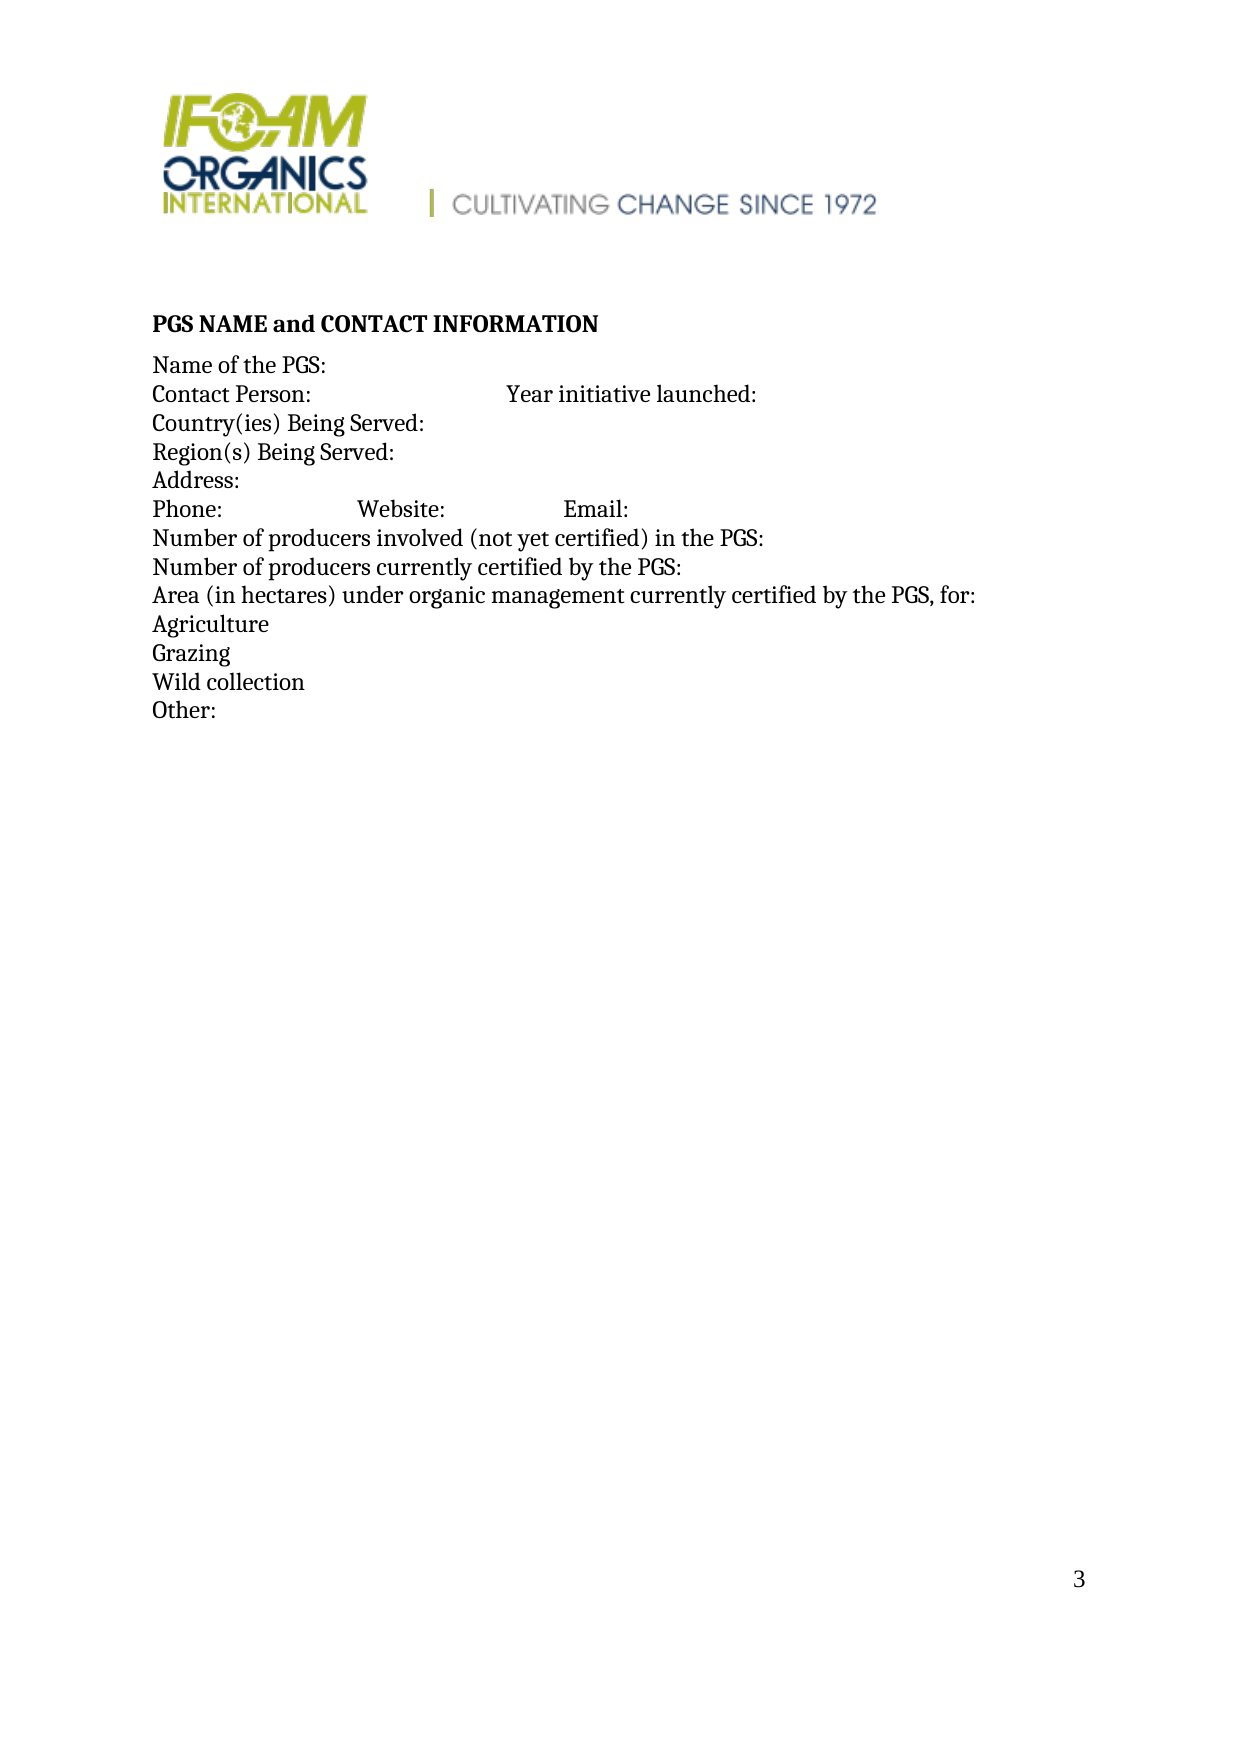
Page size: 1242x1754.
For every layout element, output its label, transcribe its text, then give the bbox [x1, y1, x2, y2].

text Name of the PGS: [152, 351, 1085, 380]
text Other: [152, 696, 1085, 725]
text Country(ies) Being Served: [152, 409, 1085, 438]
text PGS NAME and CONTACT INFORMATION [152, 310, 1085, 339]
text Contact Person: Year initiative launched: [152, 380, 1085, 409]
text Grazing [152, 639, 1085, 668]
text Agriculture [152, 610, 1085, 639]
text Phone: Website: Email: [152, 495, 1085, 524]
text Wild collection [152, 668, 1085, 696]
text Address: [152, 466, 1085, 495]
text Region(s) Being Served: [152, 438, 1085, 466]
text Number of producers involved (not yet certified) in the PGS: [152, 524, 1085, 553]
text Area (in hectares) under organic management currently certified by the PGS, for: [152, 581, 1085, 610]
text Number of producers currently certified by the PGS: [152, 553, 1085, 581]
